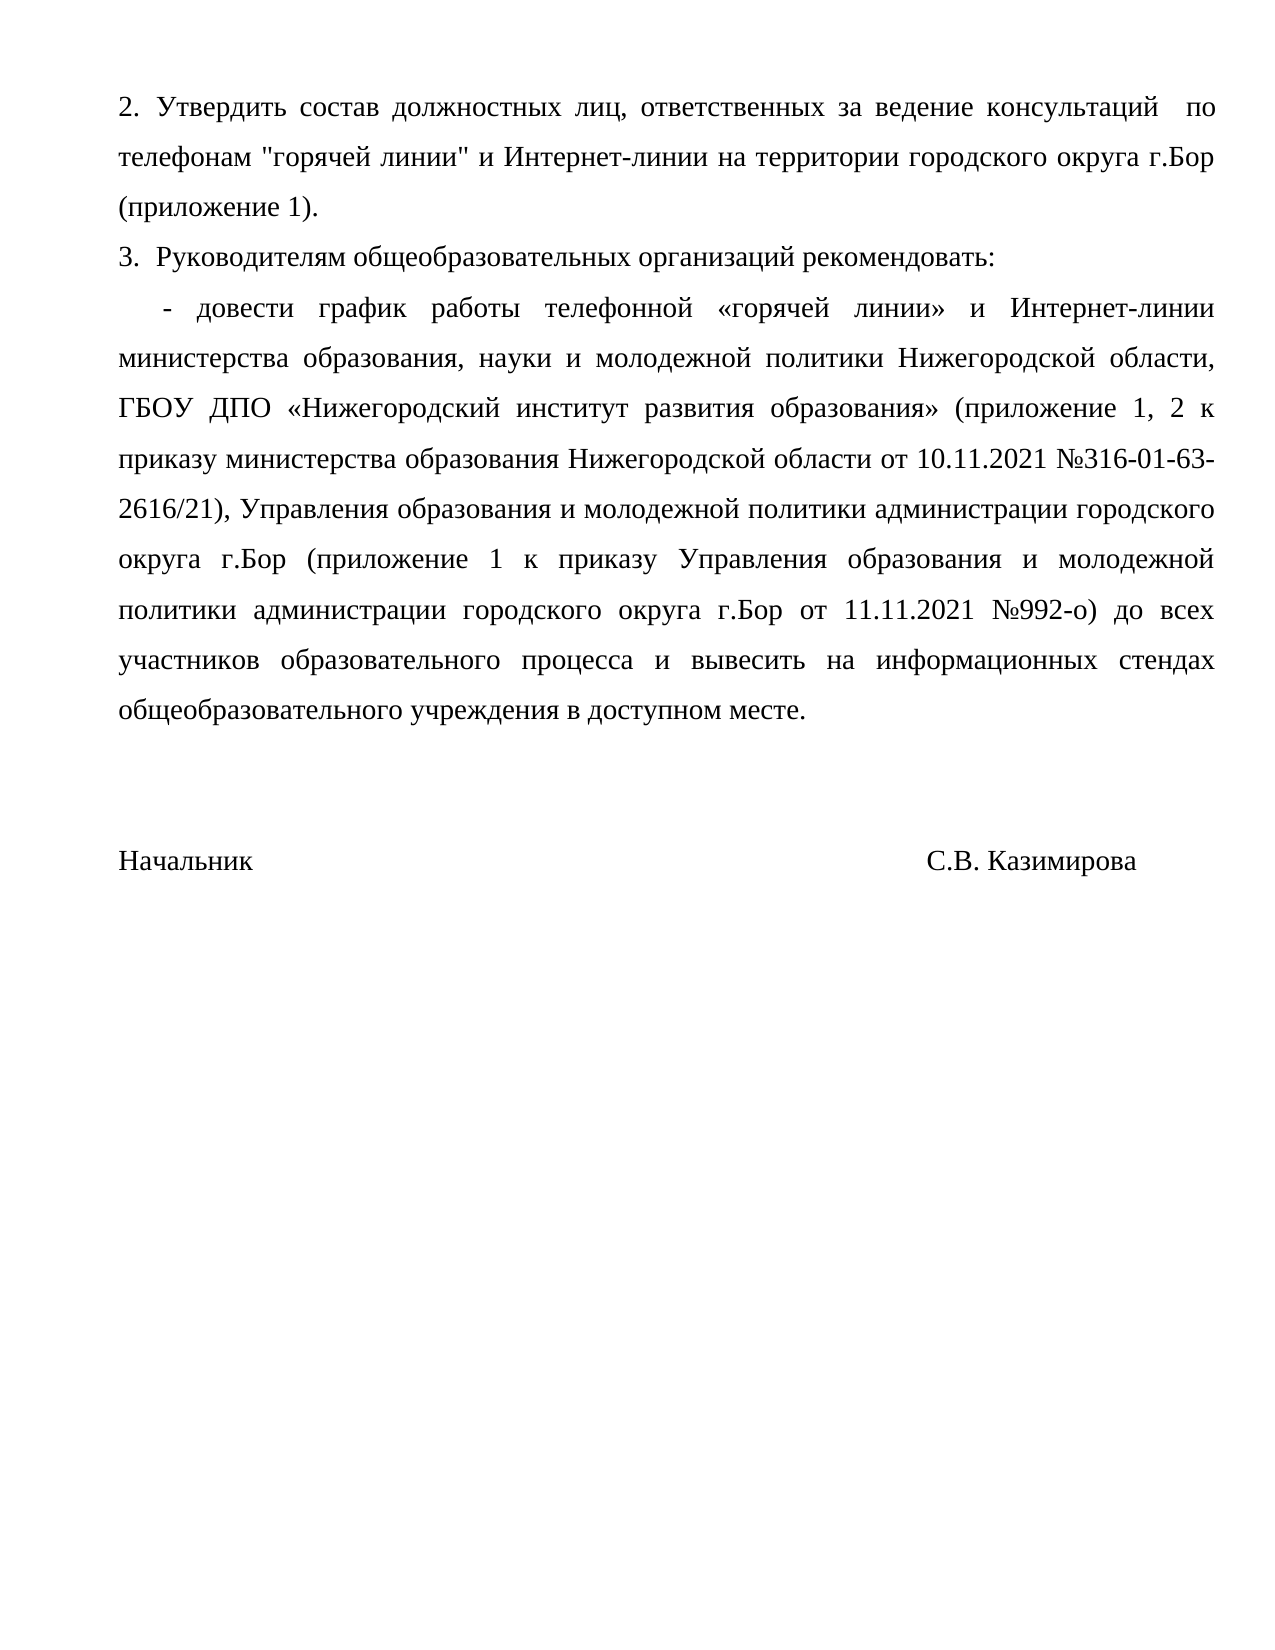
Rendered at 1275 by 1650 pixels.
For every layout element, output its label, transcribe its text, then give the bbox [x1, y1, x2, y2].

text - довести график работы телефонной «горячей линии» и Интернет-линии министерства образования, науки и молодежной политики Нижегородской области, ГБОУ ДПО «Нижегородский институт развития образования» (приложение 1, 2 к приказу министерства образования Нижегородской области от 10.11.2021 №316-01-63-2616/21), Управления образования и молодежной политики администрации городского округа г.Бор (приложение 1 к приказу Управления образования и молодежной политики администрации городского округа г.Бор от 11.11.2021 №992-о) до всех участников образовательного процесса и вывесить на информационных стендах общеобразовательного учреждения в доступном месте. [118, 290, 1216, 726]
text Начальник С.В. Казимирова [118, 843, 1216, 877]
list Руководителям общеобразовательных организаций рекомендовать: [118, 239, 1216, 273]
list Утвердить состав должностных лиц, ответственных за ведение консультаций по телефонам "горячей линии" и Интернет-линии на территории городского округа г.Бор (приложение 1). [118, 89, 1216, 223]
